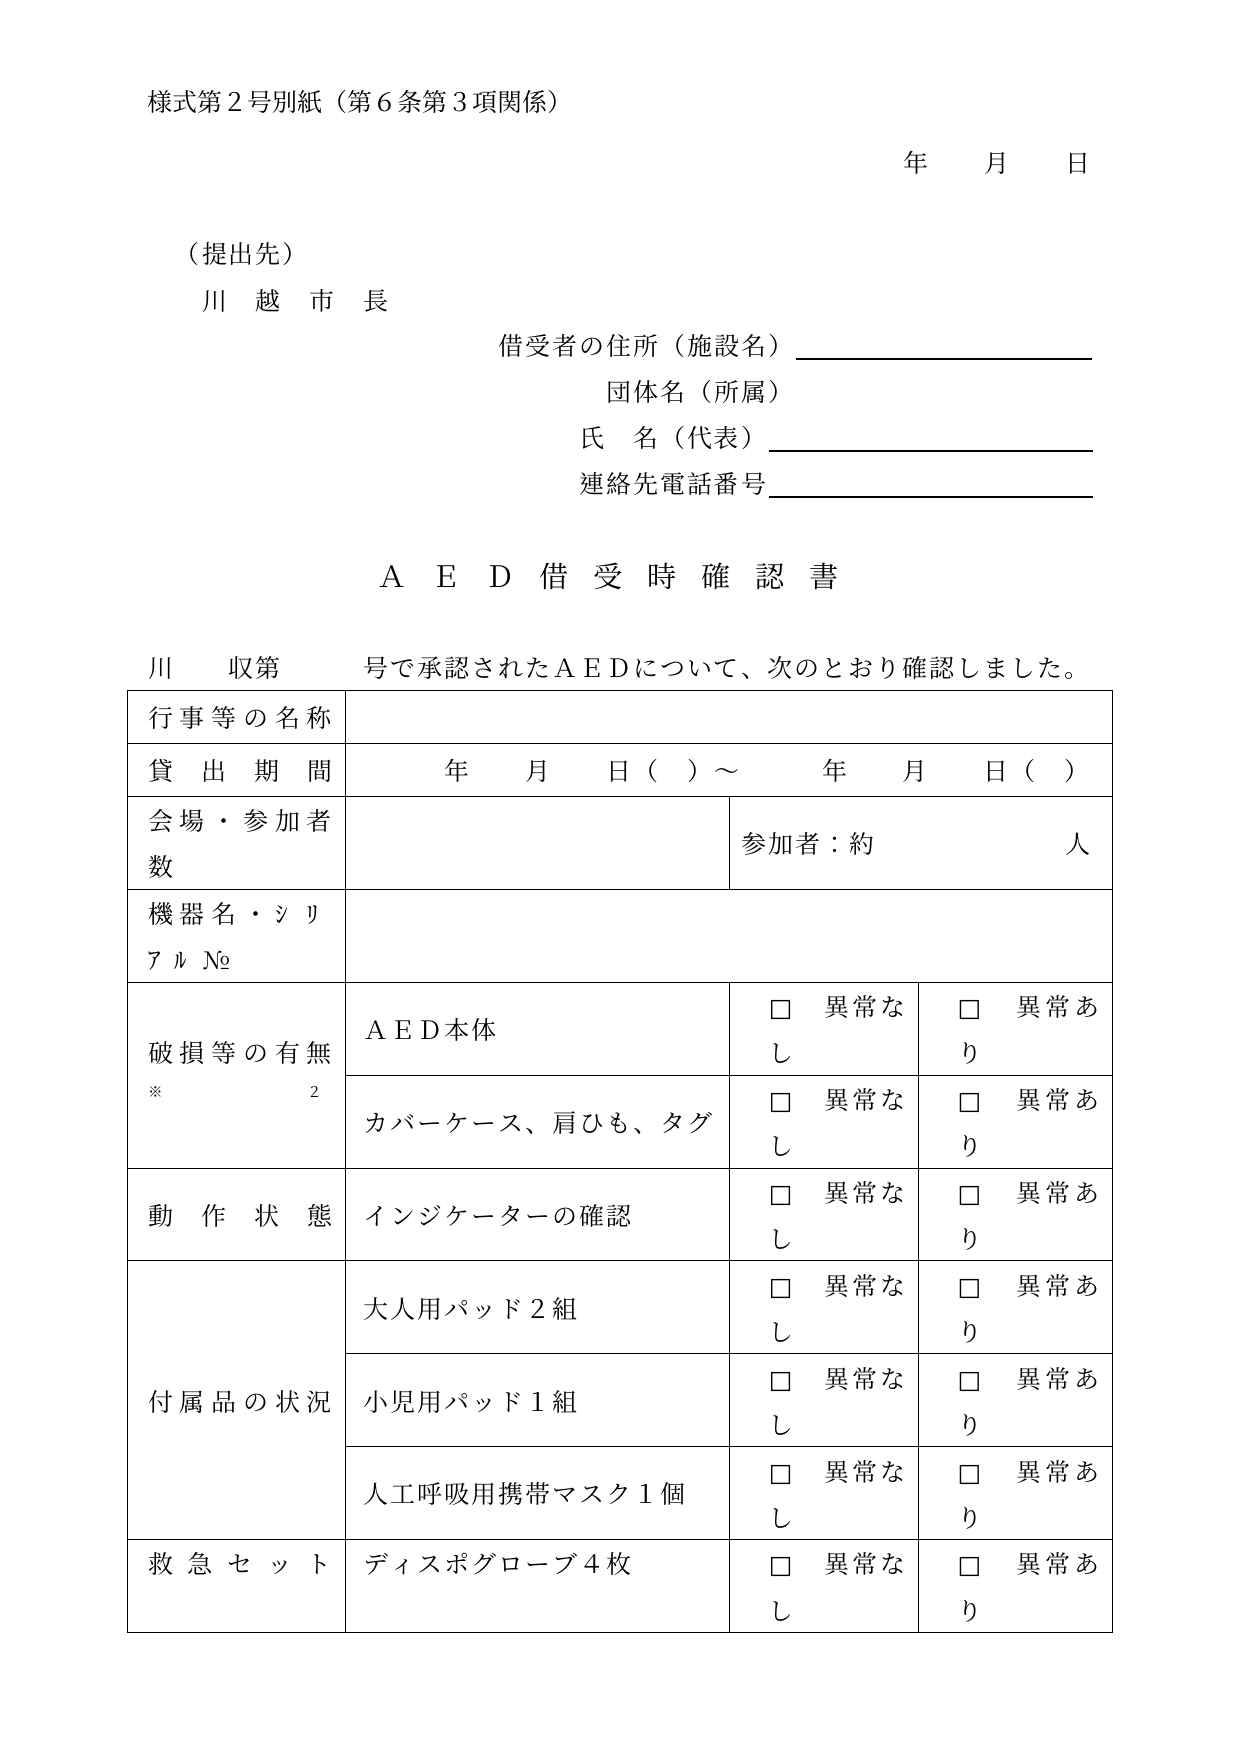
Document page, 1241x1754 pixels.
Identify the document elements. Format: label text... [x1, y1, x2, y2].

table_cell ＡＥＤ本体 [346, 983, 729, 1074]
table_cell □ 異常なし [730, 1447, 918, 1539]
table_cell 救急セット [128, 1540, 345, 1632]
text 川 越 市 長 [148, 276, 1092, 322]
table_cell 機器名・ｼﾘｱﾙ№ [128, 890, 345, 982]
table_cell □ 異常なし [730, 1354, 918, 1446]
table_cell □ 異常なし [730, 1540, 918, 1632]
text 団体名（所属） [148, 368, 1092, 414]
table_header [346, 691, 1112, 743]
text ＡＥＤ借受時確認書 [148, 552, 1092, 598]
table_cell □ 異常あり [919, 1076, 1112, 1167]
table_cell 参加者：約 人 [730, 797, 1112, 889]
table_cell ディスポグローブ４枚 [346, 1540, 729, 1632]
table_cell □ 異常あり [919, 1261, 1112, 1353]
text 借受者の住所（施設名） [148, 322, 1092, 368]
table_cell □ 異常なし [730, 1076, 918, 1167]
table_cell 人工呼吸用携帯マスク１個 [346, 1447, 729, 1539]
text 年 月 日 [148, 138, 1092, 184]
table_cell 年 月 日（ ）～ 年 月 日（ ） [346, 744, 1112, 796]
table_cell □ 異常あり [919, 1169, 1112, 1260]
table_cell 動作状態 [128, 1169, 345, 1260]
table_cell □ 異常なし [730, 1169, 918, 1260]
table_cell 付属品の状況 [128, 1261, 345, 1539]
table_cell 大人用パッド２組 [346, 1261, 729, 1353]
table_cell □ 異常あり [919, 1354, 1112, 1446]
text 川 収第 号で承認されたＡＥＤについて、次のとおり確認しました。 [148, 644, 1092, 689]
text 連絡先電話番号 [148, 460, 1092, 506]
table_cell [346, 890, 1112, 982]
table_cell □ 異常なし [730, 1261, 918, 1353]
table_cell □ 異常あり [919, 1540, 1112, 1632]
text （提出先） [148, 230, 1092, 276]
table_header 行事等の名称 [128, 691, 345, 743]
table_cell □ 異常なし [730, 983, 918, 1074]
table_cell カバーケース、肩ひも、タグ [346, 1076, 729, 1167]
table_cell [346, 797, 729, 889]
table_cell □ 異常あり [919, 1447, 1112, 1539]
table_cell 会場・参加者数 [128, 797, 345, 889]
table_cell 貸出期間 [128, 744, 345, 796]
table_cell 破損等の有無※２ [128, 983, 345, 1167]
table_cell □ 異常あり [919, 983, 1112, 1074]
table_cell 小児用パッド１組 [346, 1354, 729, 1446]
text 氏 名（代表） [148, 414, 1092, 460]
table_cell インジケーターの確認 [346, 1169, 729, 1260]
